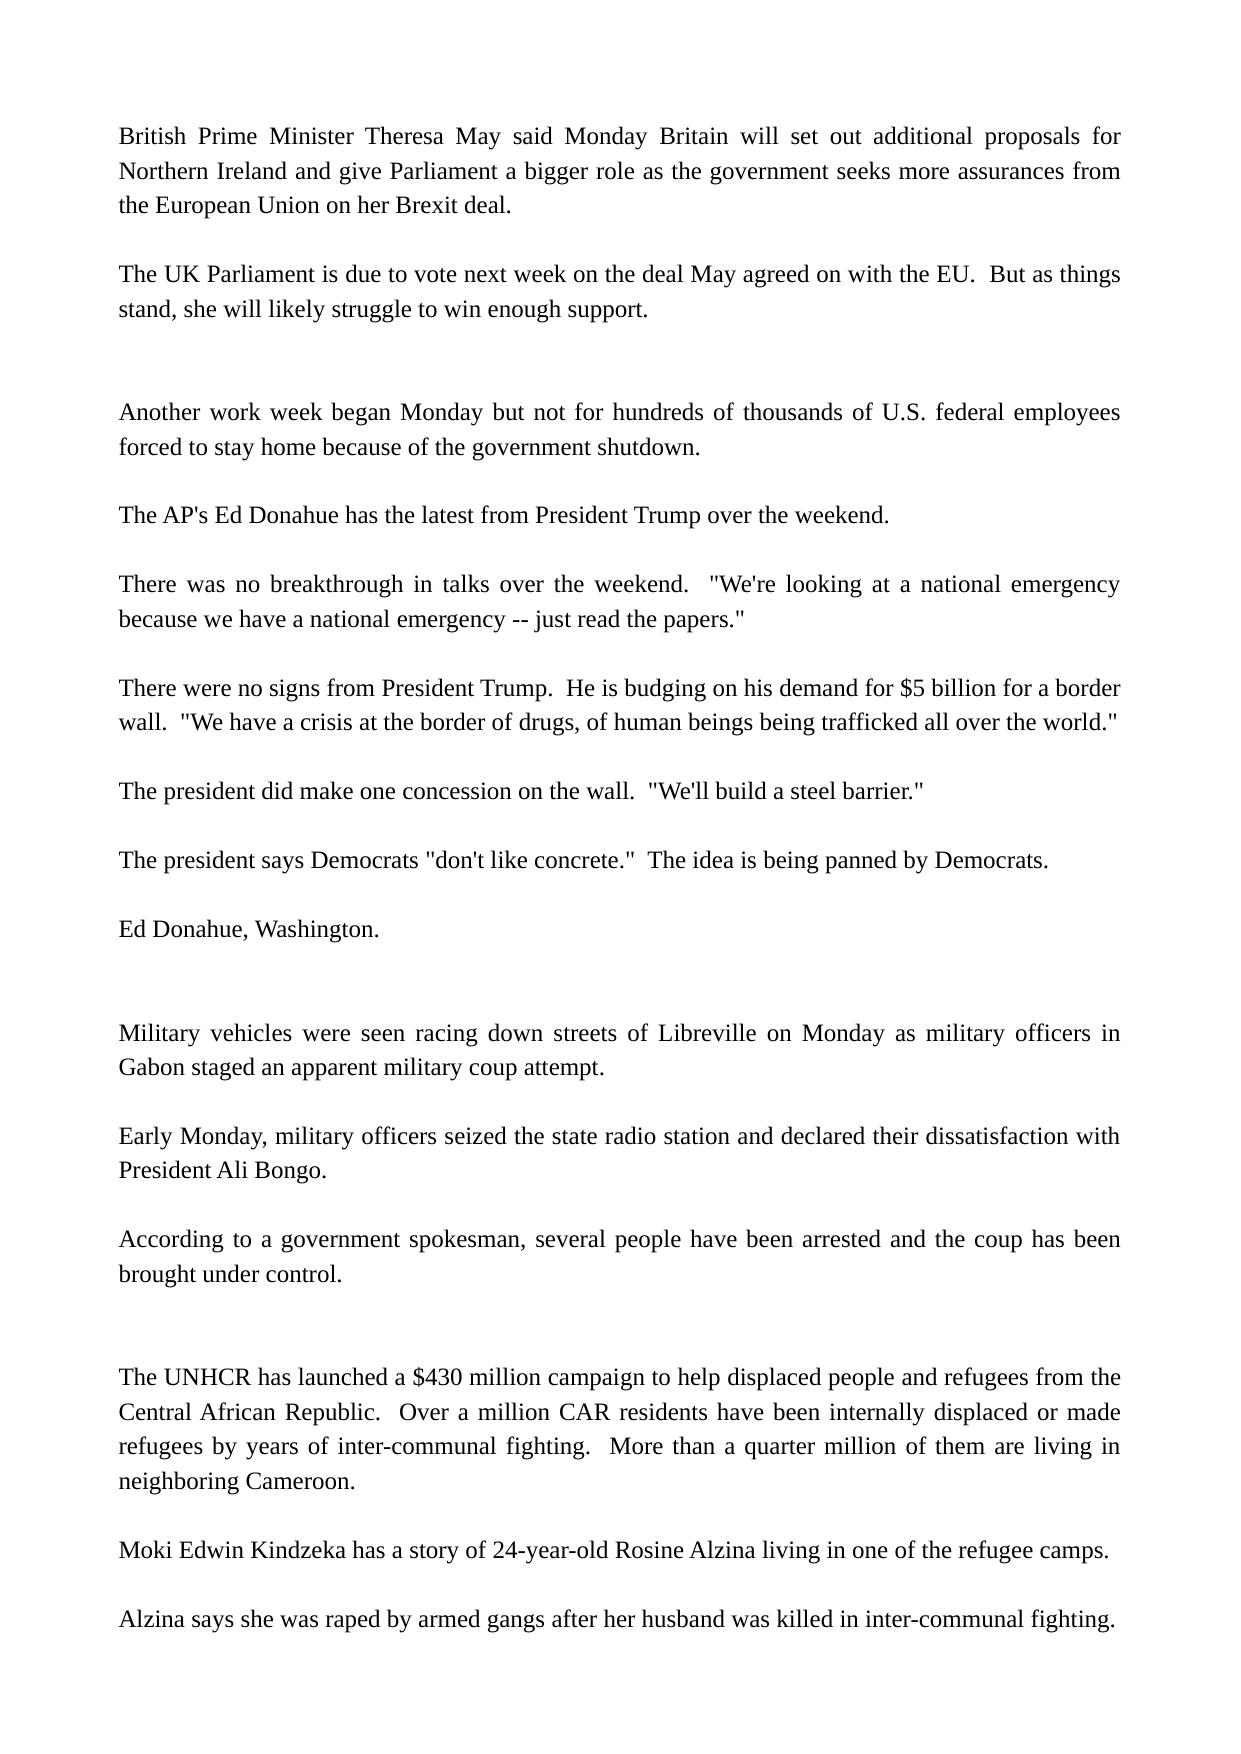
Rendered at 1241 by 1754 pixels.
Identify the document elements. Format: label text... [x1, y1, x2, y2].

text There were no signs from President Trump. He is budging on his demand for $5 billion for a border wall. "We have a crisis at the border of drugs, of human beings being trafficked all over the world." [118, 670, 1122, 739]
text According to a government spokesman, several people have been arrested and the coup has been brought under control. [118, 1222, 1122, 1291]
text The UNHCR has launched a $430 million campaign to help displaced people and refugees from the Central African Republic. Over a million CAR residents have been internally displaced or made refugees by years of inter-communal fighting. More than a quarter million of them are living in neighboring Cameroon. [118, 1360, 1122, 1498]
text Military vehicles were seen racing down streets of Libreville on Monday as military officers in Gabon staged an apparent military coup attempt. [118, 1015, 1122, 1084]
text Alzina says she was raped by armed gangs after her husband was killed in inter-communal fighting. [118, 1601, 1122, 1636]
text The president did make one concession on the wall. "We'll build a steel barrier." [118, 773, 1122, 808]
text The president says Democrats "don't like concrete." The idea is being panned by Democrats. [118, 842, 1122, 877]
text British Prime Minister Theresa May said Monday Britain will set out additional proposals for Northern Ireland and give Parliament a bigger role as the government seeks more assurances from the European Union on her Brexit deal. [118, 118, 1122, 222]
text Early Monday, military officers seized the state radio station and declared their dissatisfaction with President Ali Bongo. [118, 1118, 1122, 1187]
text The AP's Ed Donahue has the latest from President Trump over the weekend. [118, 498, 1122, 532]
text Ed Donahue, Washington. [118, 911, 1122, 946]
text There was no breakthrough in talks over the weekend. "We're looking at a national emergency because we have a national emergency -- just read the papers." [118, 567, 1122, 636]
text Another work week began Monday but not for hundreds of thousands of U.S. federal employees forced to stay home because of the government shutdown. [118, 394, 1122, 463]
text The UK Parliament is due to vote next week on the deal May agreed on with the EU. But as things stand, she will likely struggle to win enough support. [118, 256, 1122, 325]
text Moki Edwin Kindzeka has a story of 24-year-old Rosine Alzina living in one of the refugee camps. [118, 1532, 1122, 1567]
